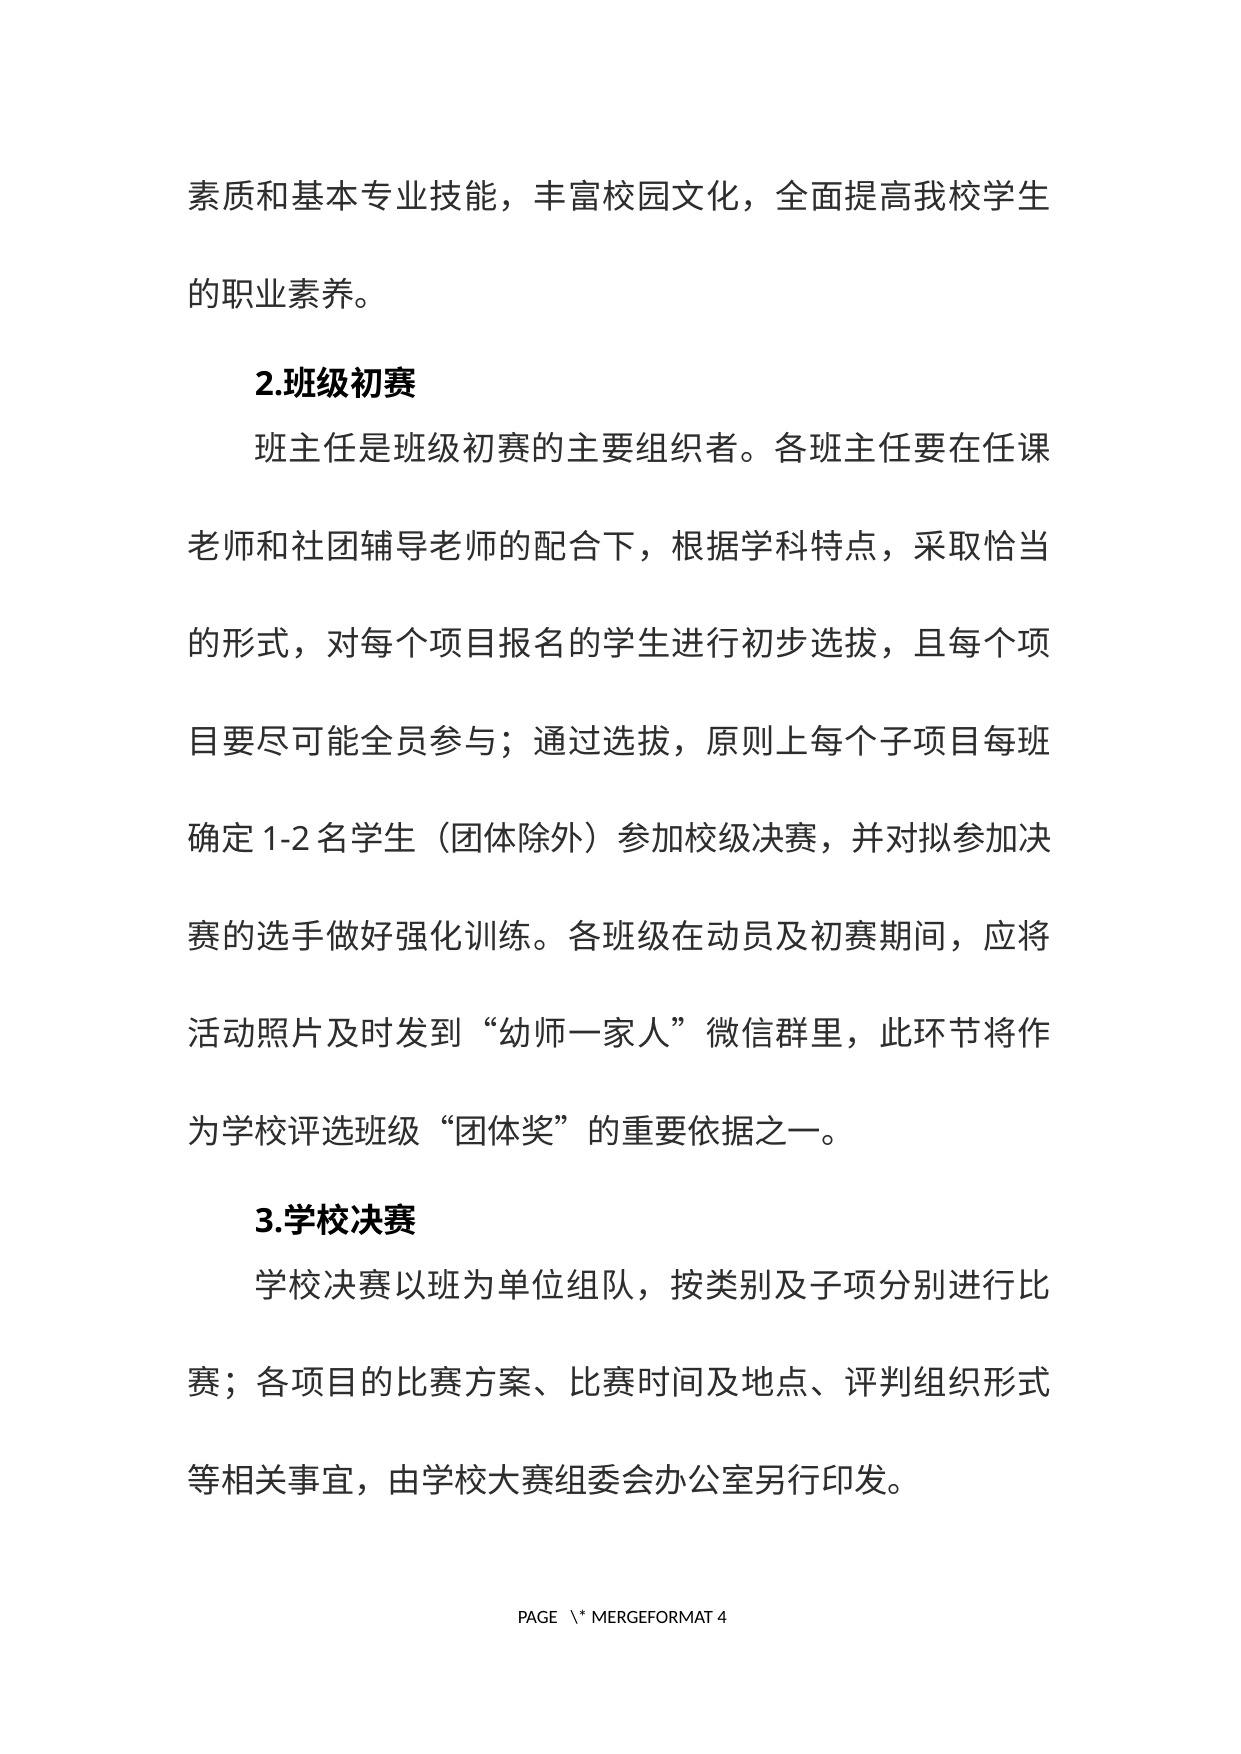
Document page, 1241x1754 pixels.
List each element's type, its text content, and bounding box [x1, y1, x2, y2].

text 3.学校决赛 [187, 1185, 1053, 1250]
text 班主任是班级初赛的主要组织者。各班主任要在任课老师和社团辅导老师的配合下，根据学科特点，采取恰当的形式，对每个项目报名的学生进行初步选拔，且每个项目要尽可能全员参与；通过选拔，原则上每个子项目每班确定1-2名学生（团体除外）参加校级决赛，并对拟参加决赛的选手做好强化训练。各班级在动员及初赛期间，应将活动照片及时发到“幼师一家人”微信群里，此环节将作为学校评选班级“团体奖”的重要依据之一。 [187, 413, 1053, 1161]
text 学校决赛以班为单位组队，按类别及子项分别进行比赛；各项目的比赛方案、比赛时间及地点、评判组织形式等相关事宜，由学校大赛组委会办公室另行印发。 [187, 1250, 1053, 1510]
text 2.班级初赛 [187, 348, 1053, 413]
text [187, 162, 1053, 324]
